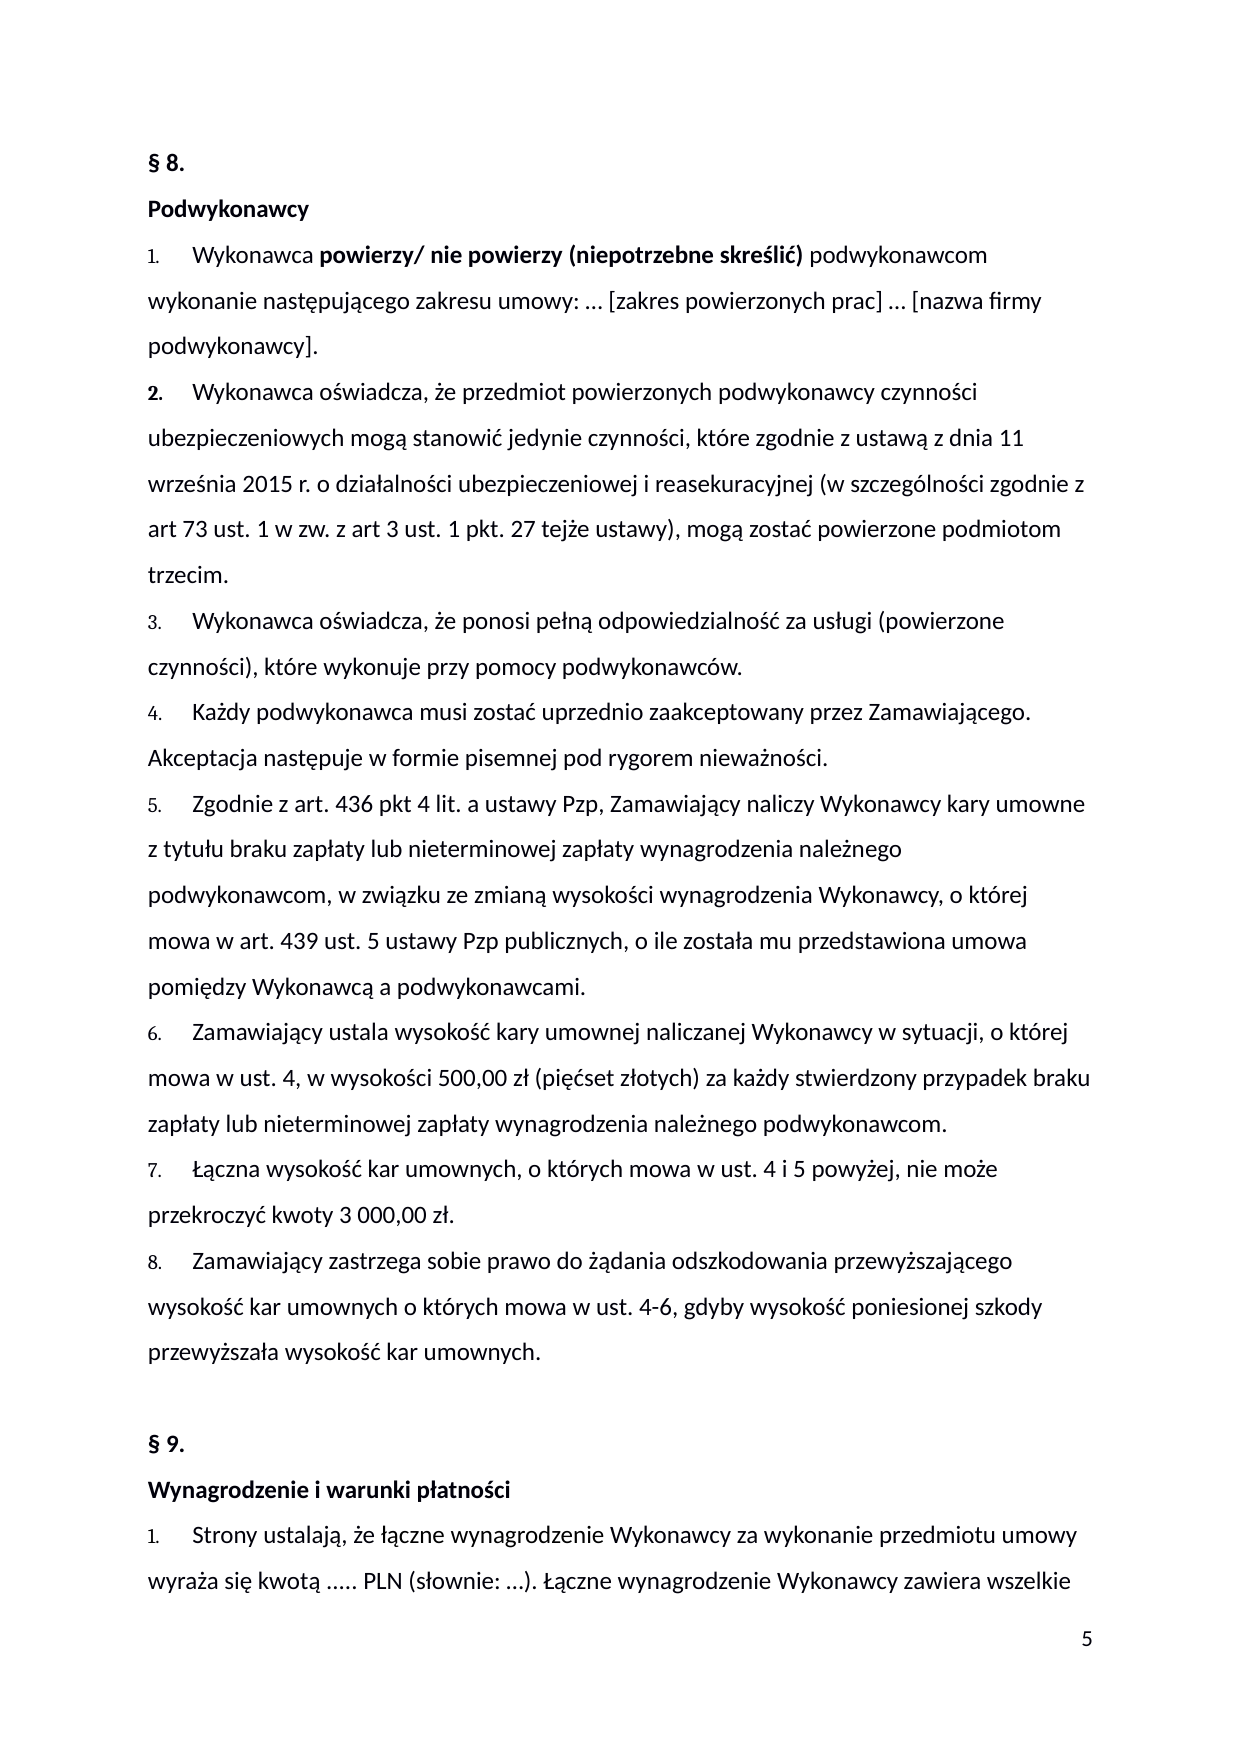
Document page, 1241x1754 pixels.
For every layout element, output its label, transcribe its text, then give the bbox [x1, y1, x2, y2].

text § 9. [148, 1428, 1093, 1458]
text Wynagrodzenie i warunki płatności [148, 1474, 1093, 1504]
list Wykonawca powierzy/ nie powierzy (niepotrzebne skreślić) podwykonawcom wykonanie następującego zakresu umowy: … [zakres powierzonych prac] … [nazwa firmy podwykonawcy]. [148, 239, 1093, 361]
list Łączna wysokość kar umownych, o których mowa w ust. 4 i 5 powyżej, nie może przekroczyć kwoty 3 000,00 zł. [148, 1154, 1093, 1230]
list Zgodnie z art. 436 pkt 4 lit. a ustawy Pzp, Zamawiający naliczy Wykonawcy kary umowne z tytułu braku zapłaty lub nieterminowej zapłaty wynagrodzenia należnego podwykonawcom, w związku ze zmianą wysokości wynagrodzenia Wykonawcy, o której mowa w art. 439 ust. 5 ustawy Pzp publicznych, o ile została mu przedstawiona umowa pomiędzy Wykonawcą a podwykonawcami. [148, 788, 1093, 1001]
list Wykonawca oświadcza, że przedmiot powierzonych podwykonawcy czynności ubezpieczeniowych mogą stanowić jedynie czynności, które zgodnie z ustawą z dnia 11 września 2015 r. o działalności ubezpieczeniowej i reasekuracyjnej (w szczególności zgodnie z art 73 ust. 1 w zw. z art 3 ust. 1 pkt. 27 tejże ustawy), mogą zostać powierzone podmiotom trzecim. [148, 376, 1093, 590]
list Zamawiający zastrzega sobie prawo do żądania odszkodowania przewyższającego wysokość kar umownych o których mowa w ust. 4-6, gdyby wysokość poniesionej szkody przewyższała wysokość kar umownych. [148, 1245, 1093, 1367]
list Zamawiający ustala wysokość kary umownej naliczanej Wykonawcy w sytuacji, o której mowa w ust. 4, w wysokości 500,00 zł (pięćset złotych) za każdy stwierdzony przypadek braku zapłaty lub nieterminowej zapłaty wynagrodzenia należnego podwykonawcom. [148, 1016, 1093, 1138]
text § 8. [148, 148, 1093, 178]
text Podwykonawcy [148, 193, 1093, 224]
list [148, 1519, 1093, 1596]
list Wykonawca oświadcza, że ponosi pełną odpowiedzialność za usługi (powierzone czynności), które wykonuje przy pomocy podwykonawców. [148, 605, 1093, 681]
list Każdy podwykonawca musi zostać uprzednio zaakceptowany przez Zamawiającego. Akceptacja następuje w formie pisemnej pod rygorem nieważności. [148, 696, 1093, 773]
